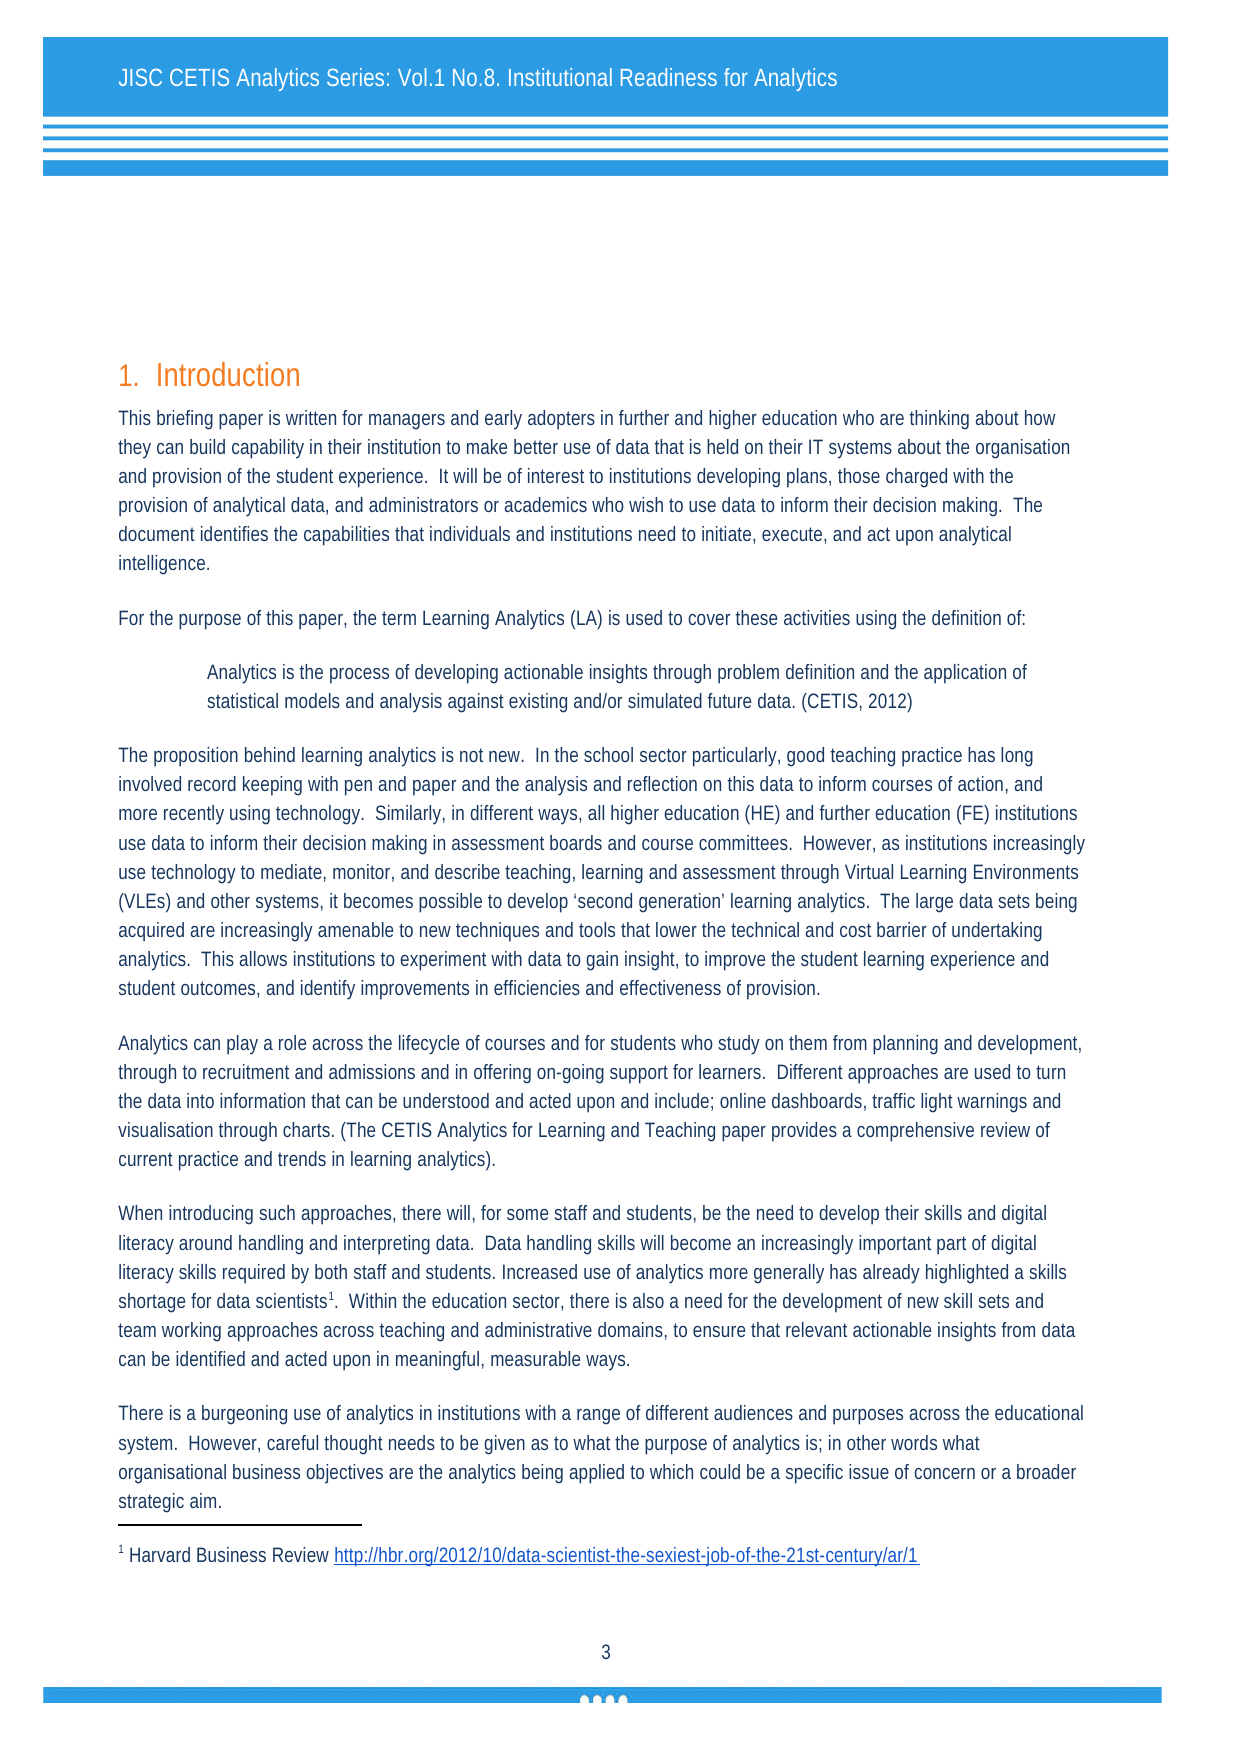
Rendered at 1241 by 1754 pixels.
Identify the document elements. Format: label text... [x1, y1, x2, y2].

text Analytics can play a role across the lifecycle of courses and for students who study on them from planning and development, through to recruitment and admissions and in offering on-going support for learners. Different approaches are used to turn the data into information that can be understood and acted upon and include; online dashboards, traffic light warnings and visualisation through charts. (The CETIS Analytics for Learning and Teaching paper provides a comprehensive review of current practice and trends in learning analytics). [118, 1025, 1088, 1171]
text For the purpose of this paper, the term Learning Analytics (LA) is used to cover these activities using the definition of: [118, 600, 1088, 629]
text The proposition behind learning analytics is not new. In the school sector particularly, good teaching practice has long involved record keeping with pen and paper and the analysis and reflection on this data to inform courses of action, and more recently using technology. Similarly, in different ways, all higher education (HE) and further education (FE) institutions use data to inform their decision making in assessment boards and course committees. However, as institutions increasingly use technology to mediate, monitor, and describe teaching, learning and assessment through Virtual Learning Environments (VLEs) and other systems, it becomes possible to develop ‘second generation’ learning analytics. The large data sets being acquired are increasingly amenable to new techniques and tools that lower the technical and cost barrier of undertaking analytics. This allows institutions to experiment with data to gain insight, to improve the student learning experience and student outcomes, and identify improvements in efficiencies and effectiveness of provision. [118, 738, 1088, 1000]
text Analytics is the process of developing actionable insights through problem definition and the application of statistical models and analysis against existing and/or simulated future data. (CETIS, 2012) [207, 654, 1059, 713]
picture [43, 37, 1169, 176]
text There is a burgeoning use of analytics in institutions with a range of different audiences and purposes across the educational system. However, careful thought needs to be given as to what the purpose of analytics is; in other words what organisational business objectives are the analytics being applied to which could be a specific issue of concern or a broader strategic aim. [118, 1396, 1088, 1513]
text This briefing paper is written for managers and early adopters in further and higher education who are thinking about how they can build capability in their institution to make better use of data that is held on their IT systems about the organisation and provision of the student experience. It will be of interest to institutions developing plans, those charged with the provision of analytical data, and administrators or academics who wish to use data to inform their decision making. The document identifies the capabilities that individuals and institutions need to initiate, execute, and act upon analytical intelligence. [118, 400, 1088, 575]
subtitle Introduction [118, 356, 1088, 394]
text When introducing such approaches, there will, for some staff and students, be the need to develop their skills and digital literacy around handling and interpreting data. Data handling skills will become an increasingly important part of digital literacy skills required by both staff and students. Increased use of analytics more generally has already highlighted a skills shortage for data scientists. Within the education sector, there is also a need for the development of new skill sets and team working approaches across teaching and administrative domains, to ensure that relevant actionable insights from data can be identified and acted upon in meaningful, measurable ways. [118, 1196, 1088, 1371]
picture [43, 1687, 1162, 1703]
